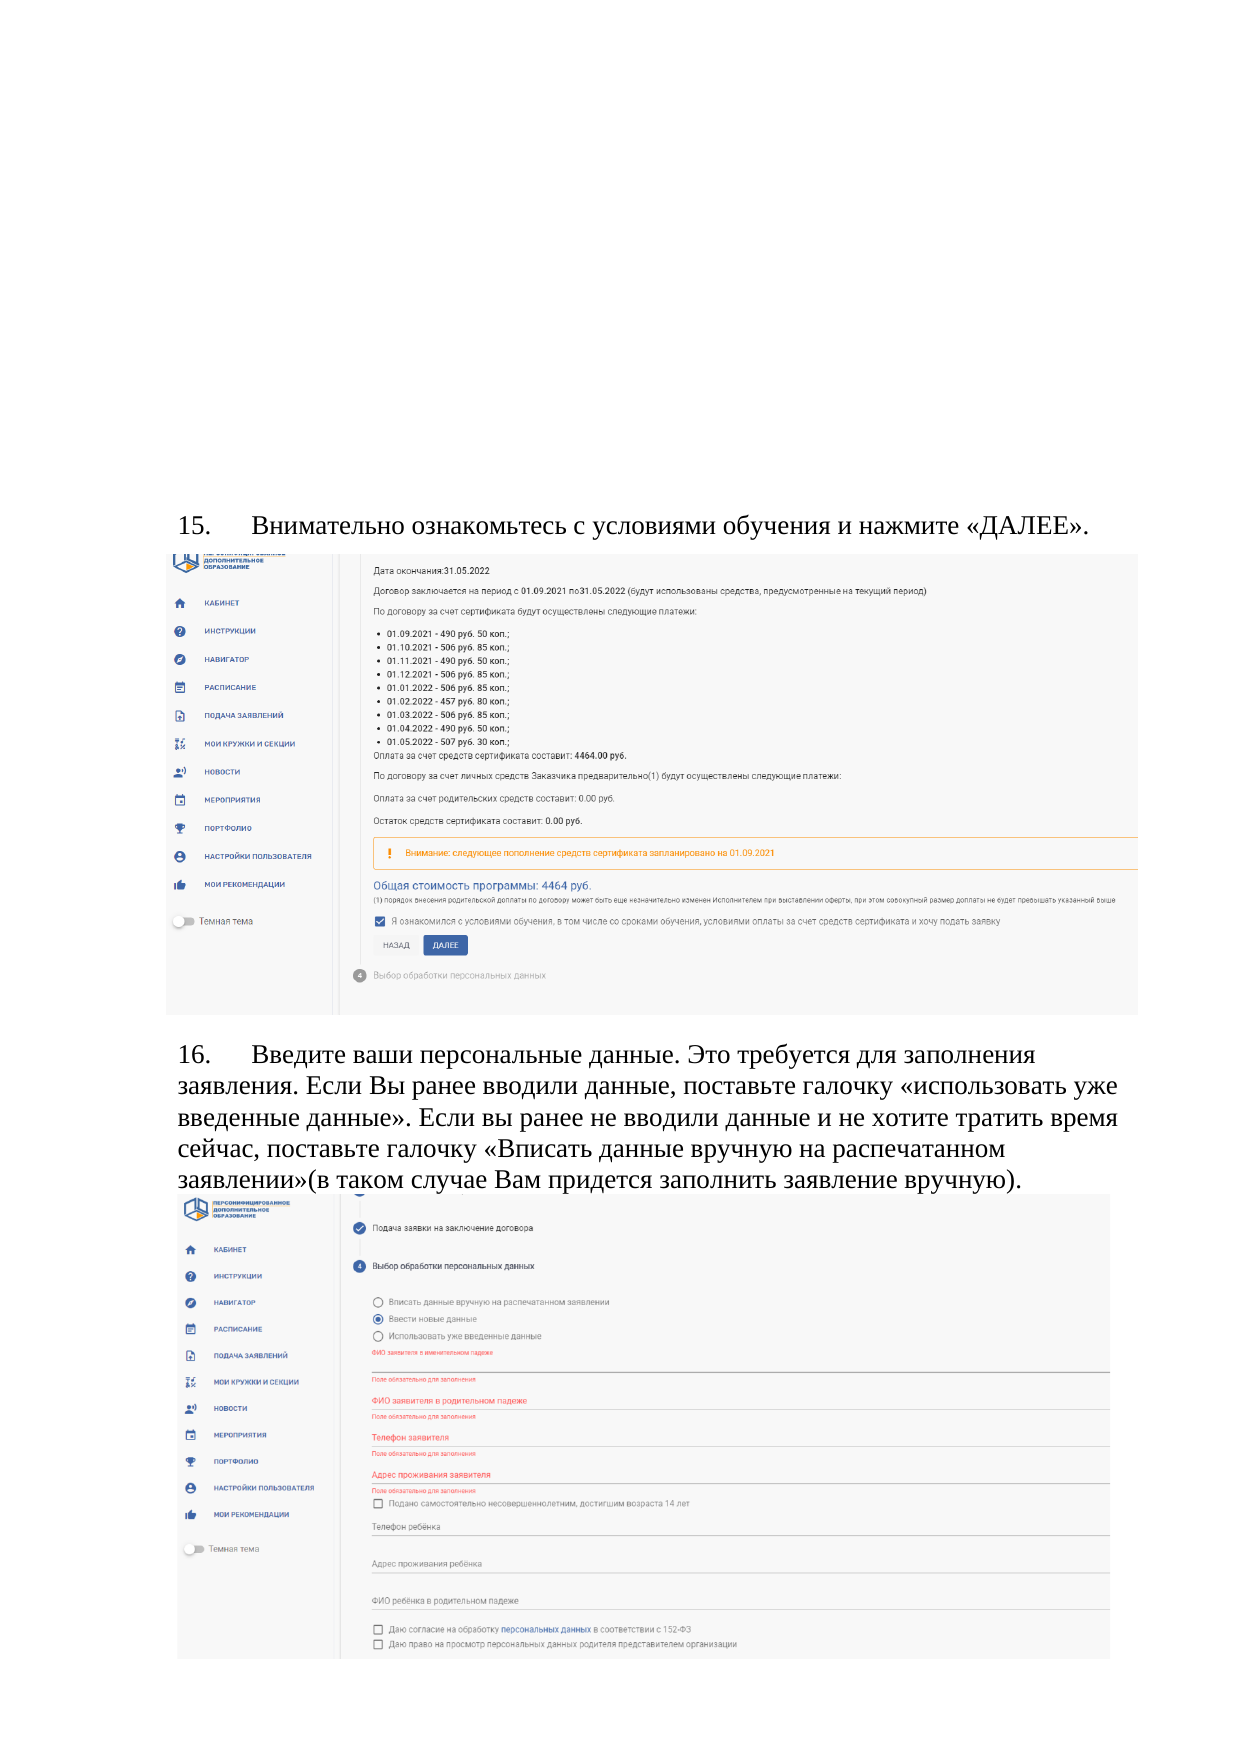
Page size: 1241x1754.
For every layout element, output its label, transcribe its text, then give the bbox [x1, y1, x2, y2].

picture [166, 554, 1137, 1014]
list Внимательно ознакомьтесь с условиями обучения и нажмите «ДАЛЕЕ». [177, 509, 1152, 540]
picture [177, 1194, 1111, 1659]
